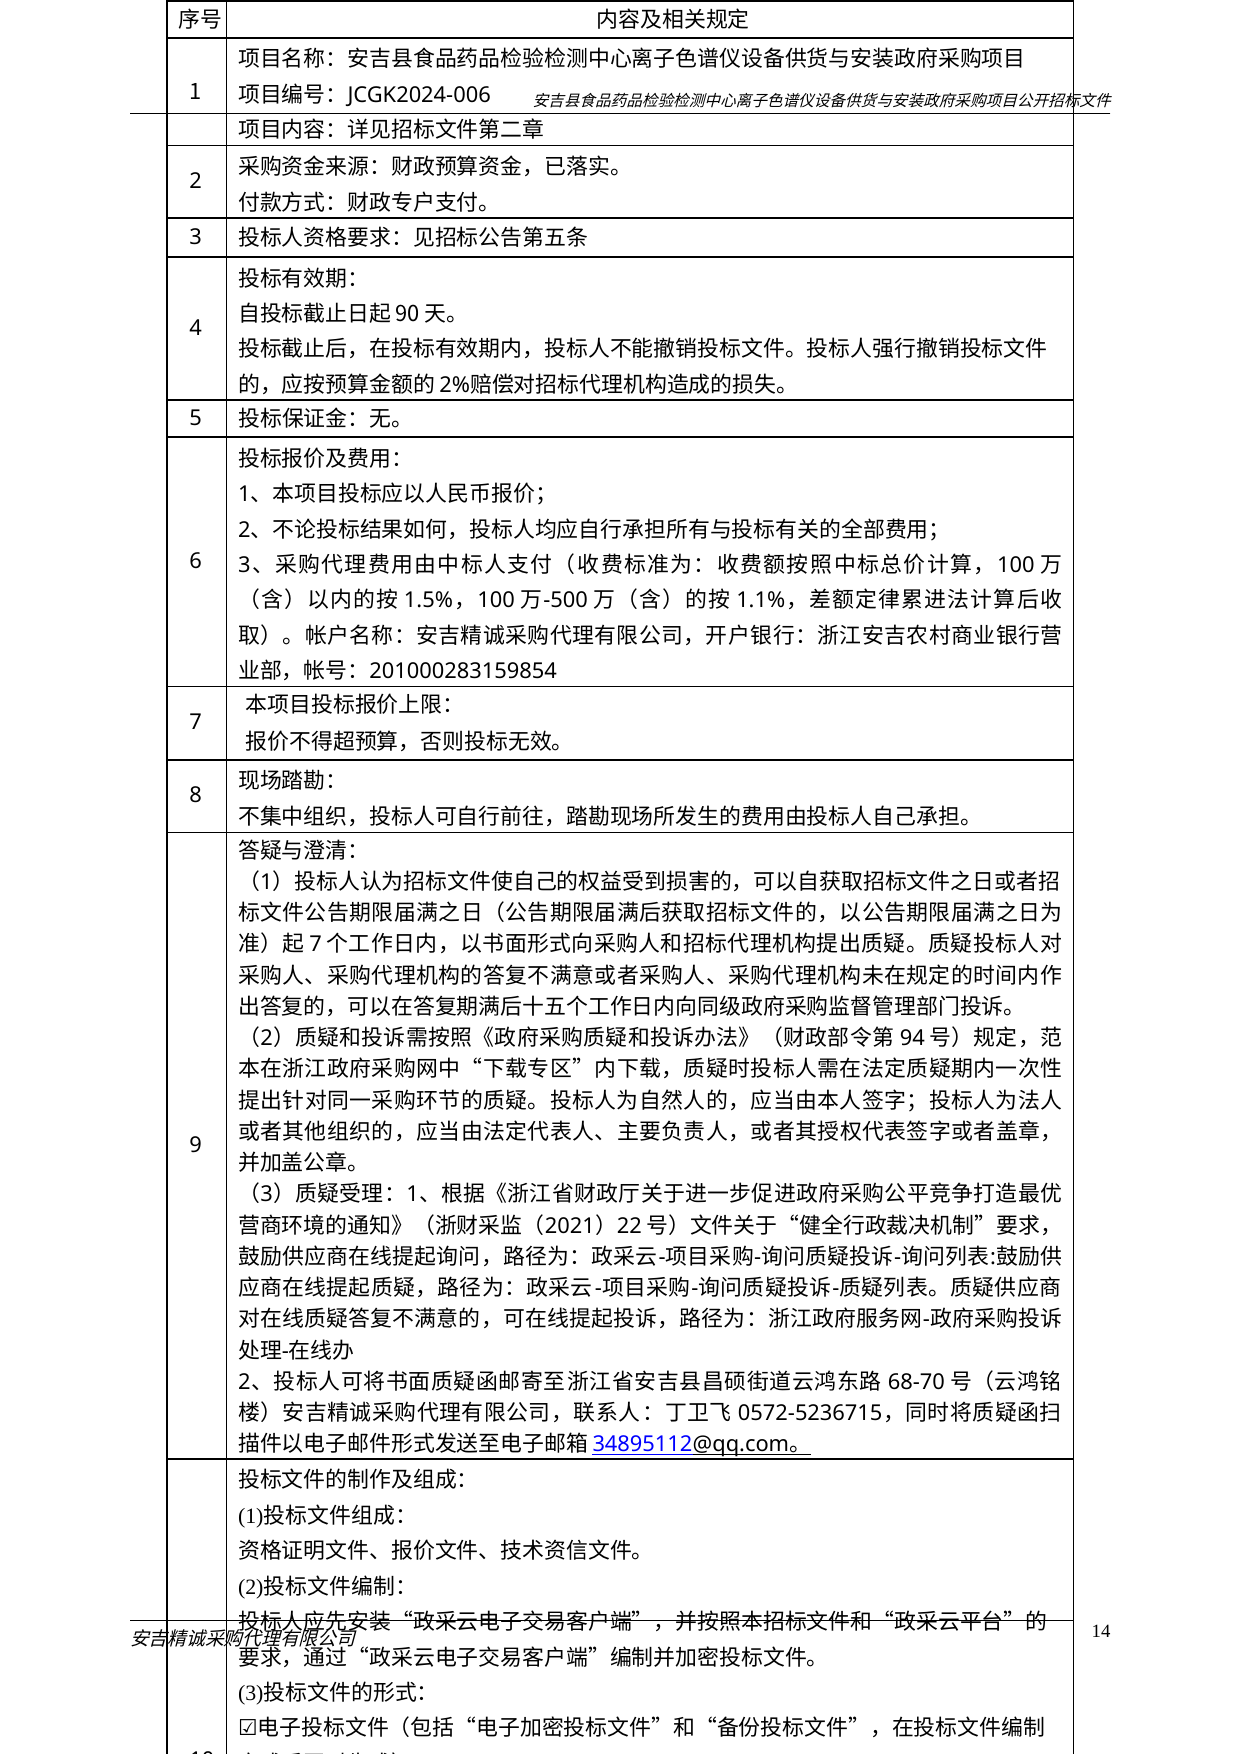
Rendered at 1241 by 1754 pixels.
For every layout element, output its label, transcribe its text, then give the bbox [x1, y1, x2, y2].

table_cell 8 [168, 761, 226, 831]
table_cell 9 [168, 833, 226, 1458]
table_cell 投标文件的制作及组成： (1)投标文件组成： 资格证明文件、报价文件、技术资信文件。 (2)投标文件编制： 投标人应先安装“政采云电子交易客户端”，并按照本招标文件和“政采云平台”的要求，通过“政采云电子交易客户端”编制并加密投标文件。 (3)投标文件的形式： ☑电子投标文件（包括“电子加密投标文件”和“备份投标文件”，在投标文件编制完成后同时生成）。 “电子加密投标文件”是指通过“政采云电子交易客户端”完成投标文件编制后生成并加密的数据电文形式的投标文件；“备份投标文件”是指与“电子加密投标文件”同时生成的数据电文形式的电子文件，其他方式编制的备份投标文件无效。 (4)投标文件份数： “电子加密投标文件”(必须提交）：在线上传递交一份。 “备份投标文件”（不强制提交）：密封包装后在投标截止时间前邮寄至安吉县昌硕街道云鸿东路68-70号（云鸿铭楼）安吉精诚采购代理有限公司，联系人宋涛，联系电话0572-5028961，数量为U盘一份。 [227, 1460, 1073, 1754]
table_cell 投标保证金：无。 [227, 401, 1073, 436]
table_cell 4 [168, 258, 226, 399]
table_cell 采购资金来源：财政预算资金，已落实。 付款方式：财政专户支付。 [227, 146, 1073, 217]
table_cell 2 [168, 146, 226, 217]
table_cell 1 [168, 39, 226, 145]
table_header 内容及相关规定 [227, 2, 1073, 37]
table_cell 投标有效期： 自投标截止日起90天。 投标截止后，在投标有效期内，投标人不能撤销投标文件。投标人强行撤销投标文件的，应按预算金额的2%赔偿对招标代理机构造成的损失。 [227, 258, 1073, 399]
table_cell 6 [168, 438, 226, 686]
table_cell 10 [168, 1460, 226, 1754]
table_cell 现场踏勘： 不集中组织，投标人可自行前往，踏勘现场所发生的费用由投标人自己承担。 [227, 761, 1073, 831]
table_cell 投标报价及费用： 1、本项目投标应以人民币报价； 2、不论投标结果如何，投标人均应自行承担所有与投标有关的全部费用； 3、采购代理费用由中标人支付（收费标准为：收费额按照中标总价计算，100万（含）以内的按1.5%，100万-500万（含）的按1.1%，差额定律累进法计算后收取）。帐户名称：安吉精诚采购代理有限公司，开户银行：浙江安吉农村商业银行营业部，帐号：201000283159854 [227, 438, 1073, 686]
table_cell 5 [168, 401, 226, 436]
table_cell 本项目投标报价上限： 报价不得超预算，否则投标无效。 [227, 687, 1073, 759]
table_cell 3 [168, 219, 226, 256]
table_cell 投标人资格要求：见招标公告第五条 [227, 219, 1073, 256]
table_header 序号 [168, 2, 226, 37]
table_cell 项目名称：安吉县食品药品检验检测中心离子色谱仪设备供货与安装政府采购项目 项目编号：JCGK2024-006 项目内容：详见招标文件第二章 [227, 39, 1073, 145]
table_cell 7 [168, 687, 226, 759]
table_cell 答疑与澄清： （1）投标人认为招标文件使自己的权益受到损害的，可以自获取招标文件之日或者招标文件公告期限届满之日（公告期限届满后获取招标文件的，以公告期限届满之日为准）起7个工作日内，以书面形式向采购人和招标代理机构提出质疑。质疑投标人对采购人、采购代理机构的答复不满意或者采购人、采购代理机构未在规定的时间内作出答复的，可以在答复期满后十五个工作日内向同级政府采购监督管理部门投诉。 （2）质疑和投诉需按照《政府采购质疑和投诉办法》（财政部令第94号）规定，范本在浙江政府采购网中“下载专区”内下载，质疑时投标人需在法定质疑期内一次性提出针对同一采购环节的质疑。投标人为自然人的，应当由本人签字；投标人为法人或者其他组织的，应当由法定代表人、主要负责人，或者其授权代表签字或者盖章，并加盖公章。 （3）质疑受理：1、根据《浙江省财政厅关于进一步促进政府采购公平竞争打造最优营商环境的通知》（浙财采监（2021）22号）文件关于“健全行政裁决机制”要求，鼓励供应商在线提起询问，路径为：政采云-项目采购-询问质疑投诉-询问列表:鼓励供应商在线提起质疑，路径为：政采云-项目采购-询问质疑投诉-质疑列表。质疑供应商对在线质疑答复不满意的，可在线提起投诉，路径为：浙江政府服务网-政府采购投诉处理-在线办 2、投标人可将书面质疑函邮寄至浙江省安吉县昌硕街道云鸿东路68-70号（云鸿铭楼）安吉精诚采购代理有限公司，联系人：丁卫飞 0572-5236715，同时将质疑函扫描件以电子邮件形式发送至电子邮箱34895112@qq.com。 [227, 833, 1073, 1458]
